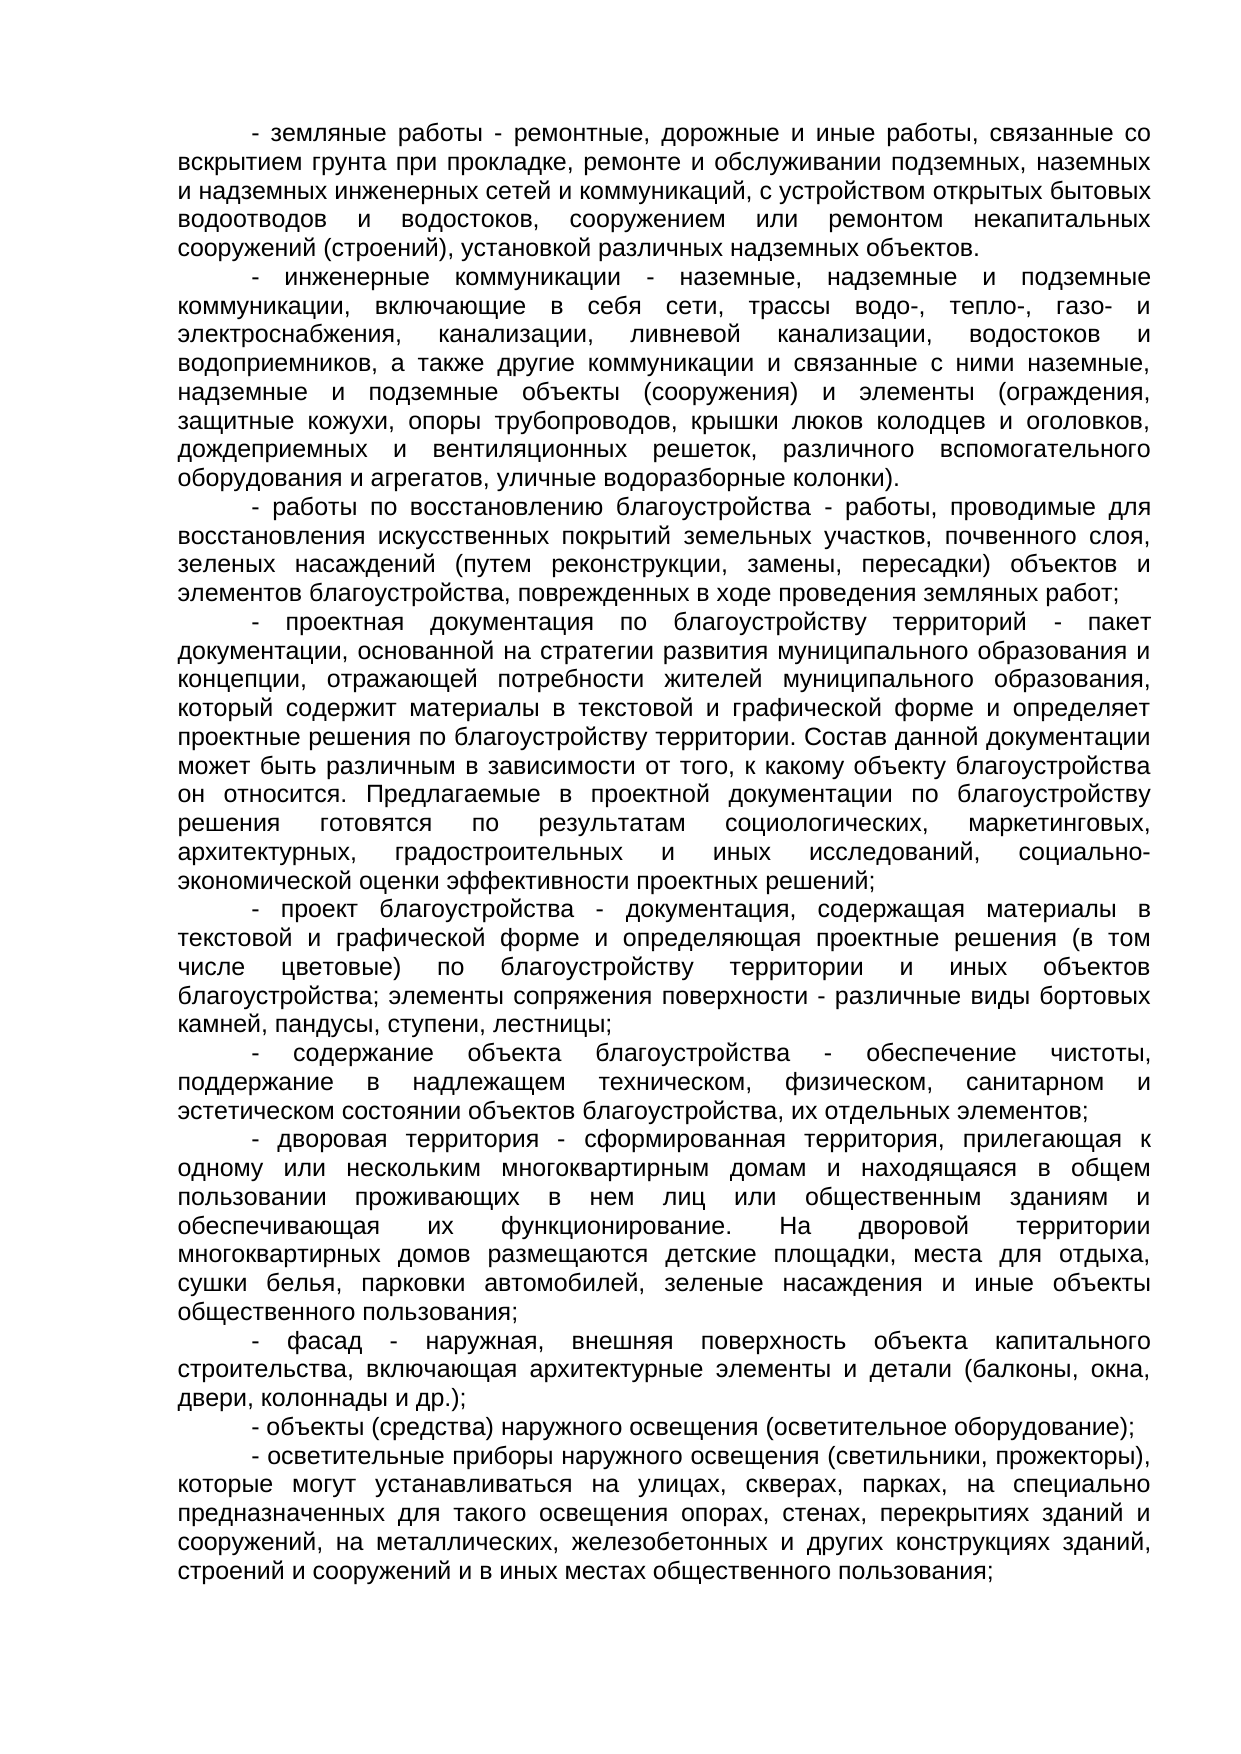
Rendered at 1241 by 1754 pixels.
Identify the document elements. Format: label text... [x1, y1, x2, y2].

text - проектная документация по благоустройству территорий - пакет документации, основанной на стратегии развития муниципального образования и концепции, отражающей потребности жителей муниципального образования, который содержит материалы в текстовой и графической форме и определяет проектные решения по благоустройству территории. Состав данной документации может быть различным в зависимости от того, к какому объекту благоустройства он относится. Предлагаемые в проектной документации по благоустройству решения готовятся по результатам социологических, маркетинговых, архитектурных, градостроительных и иных исследований, социально-экономической оценки эффективности проектных решений; [177, 607, 1152, 894]
text - содержание объекта благоустройства - обеспечение чистоты, поддержание в надлежащем техническом, физическом, санитарном и эстетическом состоянии объектов благоустройства, их отдельных элементов; [177, 1038, 1152, 1124]
text - работы по восстановлению благоустройства - работы, проводимые для восстановления искусственных покрытий земельных участков, почвенного слоя, зеленых насаждений (путем реконструкции, замены, пересадки) объектов и элементов благоустройства, поврежденных в ходе проведения земляных работ; [177, 492, 1152, 607]
text - объекты (средства) наружного освещения (осветительное оборудование); [177, 1412, 1152, 1441]
text - дворовая территория - сформированная территория, прилегающая к одному или нескольким многоквартирным домам и находящаяся в общем пользовании проживающих в нем лиц или общественным зданиям и обеспечивающая их функционирование. На дворовой территории многоквартирных домов размещаются детские площадки, места для отдыха, сушки белья, парковки автомобилей, зеленые насаждения и иные объекты общественного пользования; [177, 1124, 1152, 1326]
text - земляные работы - ремонтные, дорожные и иные работы, связанные со вскрытием грунта при прокладке, ремонте и обслуживании подземных, наземных и надземных инженерных сетей и коммуникаций, с устройством открытых бытовых водоотводов и водостоков, сооружением или ремонтом некапитальных сооружений (строений), установкой различных надземных объектов. [177, 118, 1152, 262]
text - осветительные приборы наружного освещения (светильники, прожекторы), которые могут устанавливаться на улицах, скверах, парках, на специально предназначенных для такого освещения опорах, стенах, перекрытиях зданий и сооружений, на металлических, железобетонных и других конструкциях зданий, строений и сооружений и в иных местах общественного пользования; [177, 1441, 1152, 1584]
text - проект благоустройства - документация, содержащая материалы в текстовой и графической форме и определяющая проектные решения (в том числе цветовые) по благоустройству территории и иных объектов благоустройства; элементы сопряжения поверхности - различные виды бортовых камней, пандусы, ступени, лестницы; [177, 894, 1152, 1038]
text - фасад - наружная, внешняя поверхность объекта капитального строительства, включающая архитектурные элементы и детали (балконы, окна, двери, колоннады и др.); [177, 1326, 1152, 1412]
text - инженерные коммуникации - наземные, надземные и подземные коммуникации, включающие в себя сети, трассы водо-, тепло-, газо- и электроснабжения, канализации, ливневой канализации, водостоков и водоприемников, а также другие коммуникации и связанные с ними наземные, надземные и подземные объекты (сооружения) и элементы (ограждения, защитные кожухи, опоры трубопроводов, крышки люков колодцев и оголовков, дождеприемных и вентиляционных решеток, различного вспомогательного оборудования и агрегатов, уличные водоразборные колонки). [177, 262, 1152, 492]
